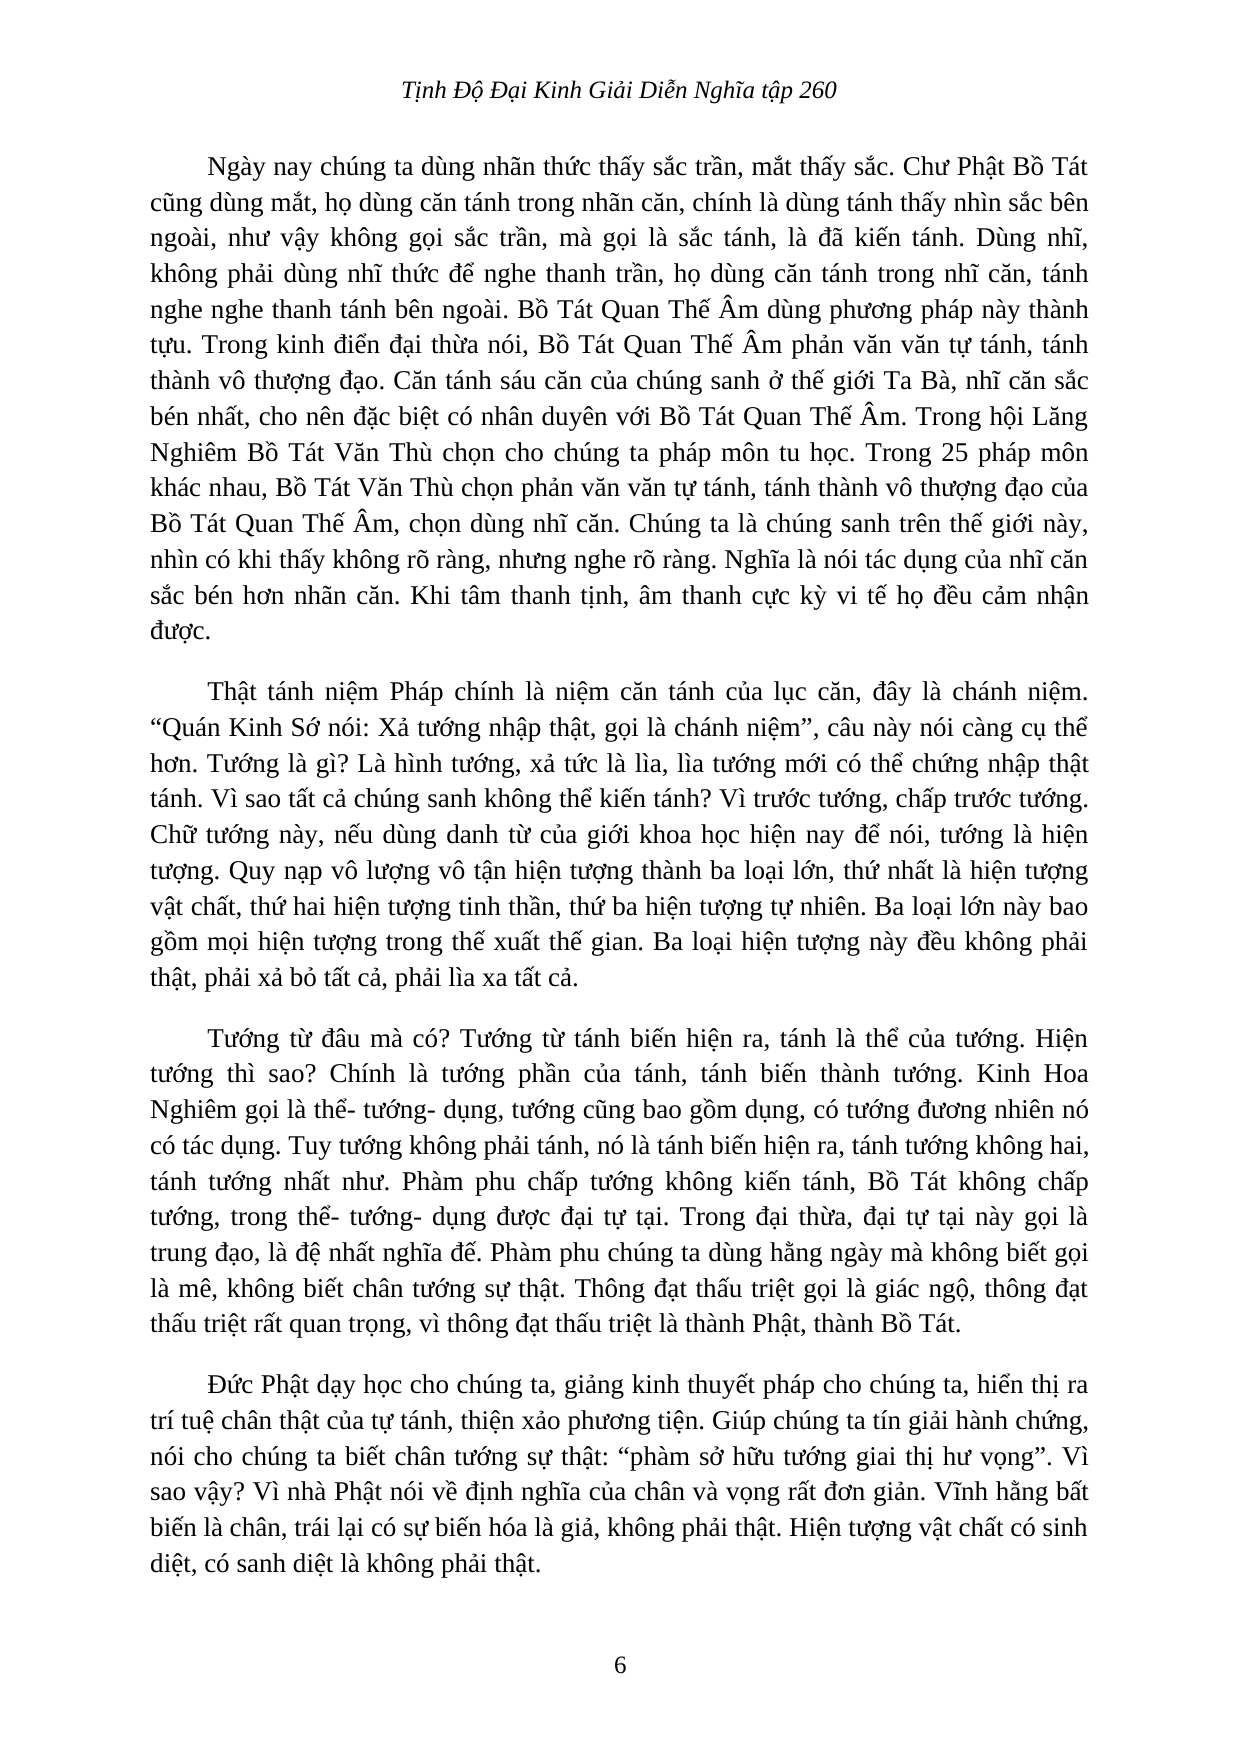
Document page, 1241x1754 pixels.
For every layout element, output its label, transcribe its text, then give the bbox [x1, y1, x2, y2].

text Tướng từ đâu mà có? Tướng từ tánh biến hiện ra, tánh là thể của tướng. Hiện tướng thì sao? Chính là tướng phần của tánh, tánh biến thành tướng. Kinh Hoa Nghiêm gọi là thể- tướng- dụng, tướng cũng bao gồm dụng, có tướng đương nhiên nó có tác dụng. Tuy tướng không phải tánh, nó là tánh biến hiện ra, tánh tướng không hai, tánh tướng nhất như. Phàm phu chấp tướng không kiến tánh, Bồ Tát không chấp tướng, trong thể- tướng- dụng được đại tự tại. Trong đại thừa, đại tự tại này gọi là trung đạo, là đệ nhất nghĩa đế. Phàm phu chúng ta dùng hằng ngày mà không biết gọi là mê, không biết chân tướng sự thật. Thông đạt thấu triệt gọi là giác ngộ, thông đạt thấu triệt rất quan trọng, vì thông đạt thấu triệt là thành Phật, thành Bồ Tát. [150, 1022, 1090, 1339]
text Ngày nay chúng ta dùng nhãn thức thấy sắc trần, mắt thấy sắc. Chư Phật Bồ Tát cũng dùng mắt, họ dùng căn tánh trong nhãn căn, chính là dùng tánh thấy nhìn sắc bên ngoài, như vậy không gọi sắc trần, mà gọi là sắc tánh, là đã kiến tánh. Dùng nhĩ, không phải dùng nhĩ thức để nghe thanh trần, họ dùng căn tánh trong nhĩ căn, tánh nghe nghe thanh tánh bên ngoài. Bồ Tát Quan Thế Âm dùng phương pháp này thành tựu. Trong kinh điển đại thừa nói, Bồ Tát Quan Thế Âm phản văn văn tự tánh, tánh thành vô thượng đạo. Căn tánh sáu căn của chúng sanh ở thế giới Ta Bà, nhĩ căn sắc bén nhất, cho nên đặc biệt có nhân duyên với Bồ Tát Quan Thế Âm. Trong hội Lăng Nghiêm Bồ Tát Văn Thù chọn cho chúng ta pháp môn tu học. Trong 25 pháp môn khác nhau, Bồ Tát Văn Thù chọn phản văn văn tự tánh, tánh thành vô thượng đạo của Bồ Tát Quan Thế Âm, chọn dùng nhĩ căn. Chúng ta là chúng sanh trên thế giới này, nhìn có khi thấy không rõ ràng, nhưng nghe rõ ràng. Nghĩa là nói tác dụng của nhĩ căn sắc bén hơn nhãn căn. Khi tâm thanh tịnh, âm thanh cực kỳ vi tế họ đều cảm nhận được. [150, 150, 1090, 646]
text Đức Phật dạy học cho chúng ta, giảng kinh thuyết pháp cho chúng ta, hiển thị ra trí tuệ chân thật của tự tánh, thiện xảo phương tiện. Giúp chúng ta tín giải hành chứng, nói cho chúng ta biết chân tướng sự thật: “phàm sở hữu tướng giai thị hư vọng”. Vì sao vậy? Vì nhà Phật nói về định nghĩa của chân và vọng rất đơn giản. Vĩnh hằng bất biến là chân, trái lại có sự biến hóa là giả, không phải thật. Hiện tượng vật chất có sinh diệt, có sanh diệt là không phải thật. [150, 1368, 1090, 1578]
text Thật tánh niệm Pháp chính là niệm căn tánh của lục căn, đây là chánh niệm. “Quán Kinh Sớ nói: Xả tướng nhập thật, gọi là chánh niệm”, câu này nói càng cụ thể hơn. Tướng là gì? Là hình tướng, xả tức là lìa, lìa tướng mới có thể chứng nhập thật tánh. Vì sao tất cả chúng sanh không thể kiến tánh? Vì trước tướng, chấp trước tướng. Chữ tướng này, nếu dùng danh từ của giới khoa học hiện nay để nói, tướng là hiện tượng. Quy nạp vô lượng vô tận hiện tượng thành ba loại lớn, thứ nhất là hiện tượng vật chất, thứ hai hiện tượng tinh thần, thứ ba hiện tượng tự nhiên. Ba loại lớn này bao gồm mọi hiện tượng trong thế xuất thế gian. Ba loại hiện tượng này đều không phải thật, phải xả bỏ tất cả, phải lìa xa tất cả. [150, 675, 1090, 992]
